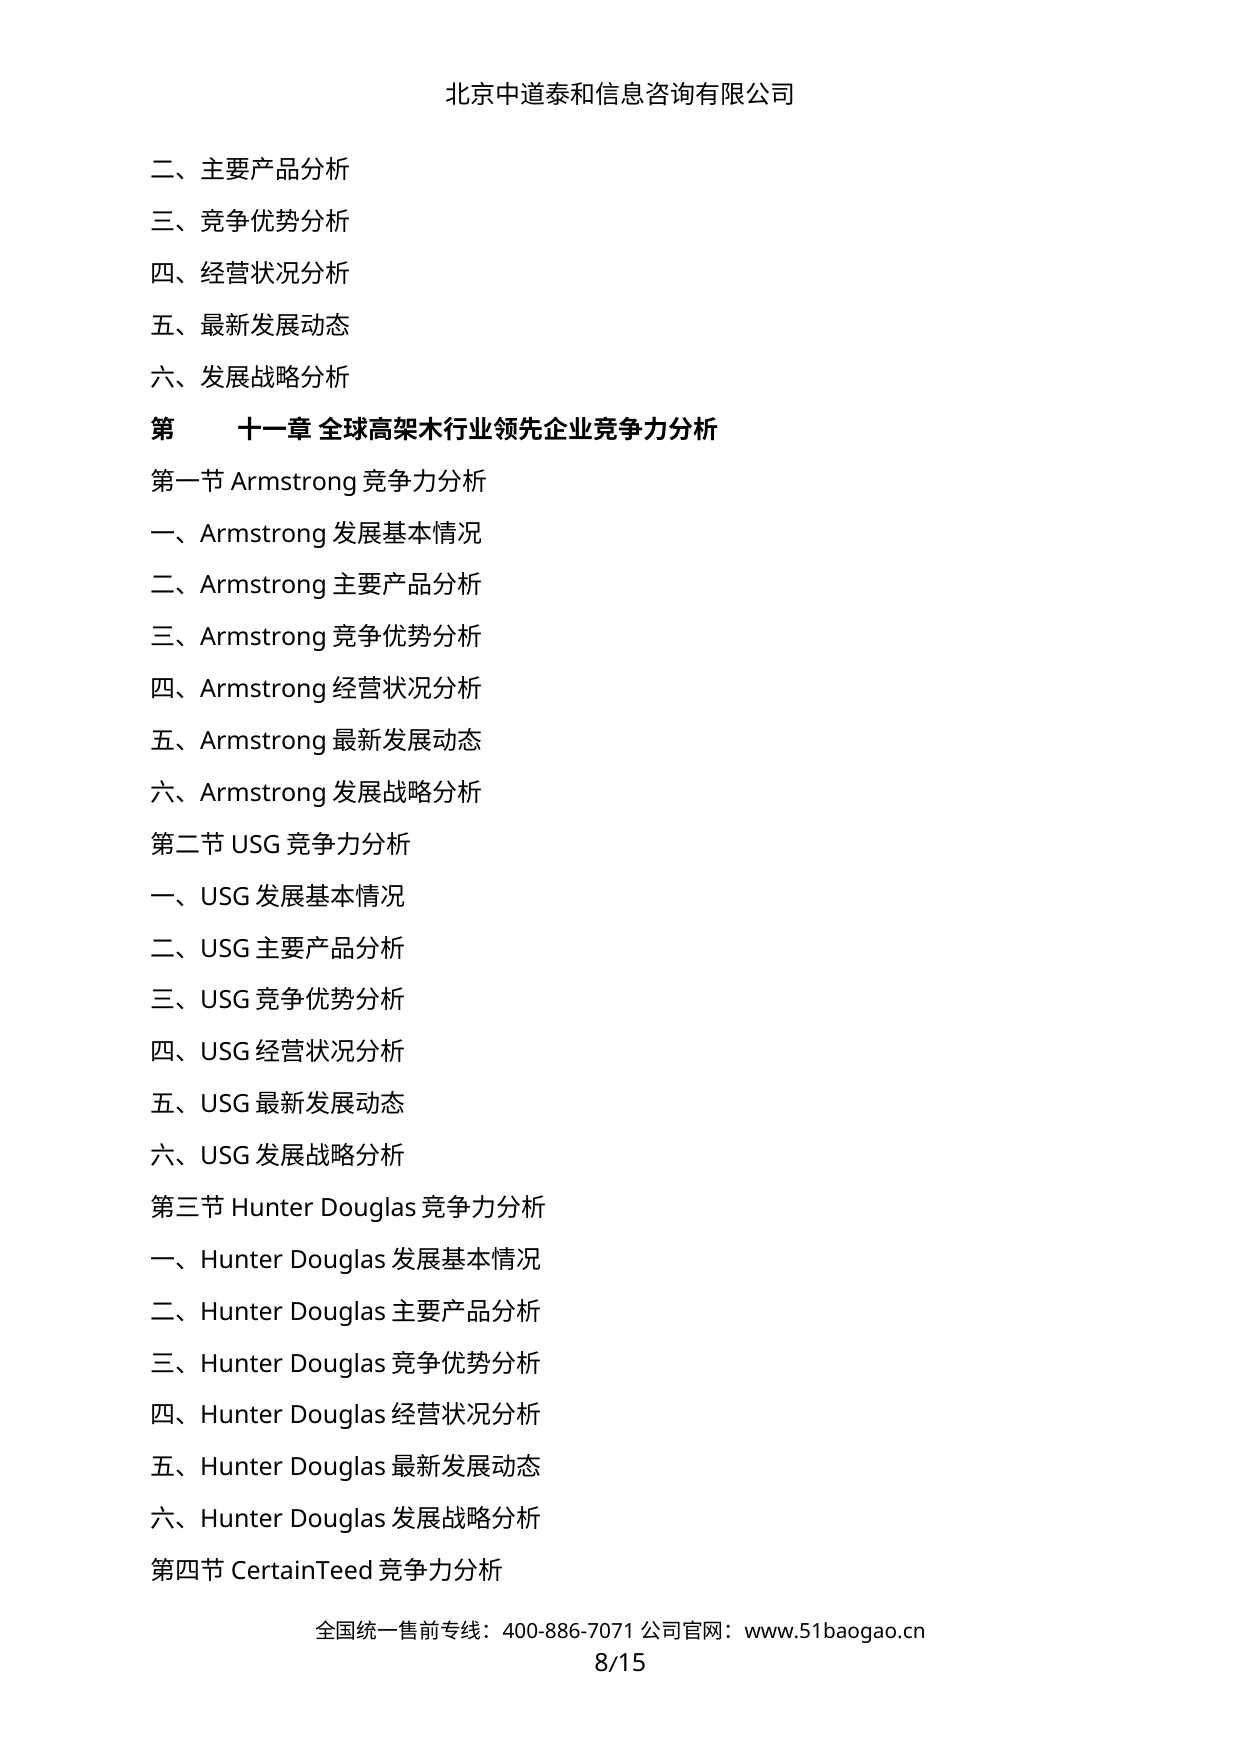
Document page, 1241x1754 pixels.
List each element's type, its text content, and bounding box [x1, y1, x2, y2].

text 一、Armstrong发展基本情况 [150, 513, 1090, 549]
text 一、Hunter Douglas发展基本情况 [150, 1239, 1090, 1276]
text 五、最新发展动态 [150, 306, 1090, 342]
text 二、USG主要产品分析 [150, 928, 1090, 964]
text 第四节 CertainTeed竞争力分析 [150, 1551, 1090, 1587]
text 五、USG最新发展动态 [150, 1084, 1090, 1120]
text 第一节 Armstrong竞争力分析 [150, 461, 1090, 497]
text 二、Armstrong主要产品分析 [150, 565, 1090, 601]
text 第二节 USG竞争力分析 [150, 824, 1090, 861]
text 三、Hunter Douglas竞争优势分析 [150, 1343, 1090, 1379]
text 六、发展战略分析 [150, 357, 1090, 394]
text 第 十一章 全球高架木行业领先企业竞争力分析 [150, 409, 1090, 446]
text 三、USG竞争优势分析 [150, 980, 1090, 1016]
text 六、USG发展战略分析 [150, 1136, 1090, 1172]
text 二、主要产品分析 [150, 150, 1090, 186]
text 六、Hunter Douglas发展战略分析 [150, 1499, 1090, 1535]
text 五、Armstrong最新发展动态 [150, 721, 1090, 757]
text 四、Hunter Douglas经营状况分析 [150, 1395, 1090, 1431]
text 四、USG经营状况分析 [150, 1032, 1090, 1068]
text 三、竞争优势分析 [150, 202, 1090, 238]
text 二、Hunter Douglas主要产品分析 [150, 1291, 1090, 1327]
text 三、Armstrong竞争优势分析 [150, 617, 1090, 653]
text 四、经营状况分析 [150, 254, 1090, 290]
text 第三节 Hunter Douglas竞争力分析 [150, 1187, 1090, 1224]
text 一、USG发展基本情况 [150, 876, 1090, 912]
text 六、Armstrong发展战略分析 [150, 772, 1090, 809]
text 四、Armstrong经营状况分析 [150, 669, 1090, 705]
text 五、Hunter Douglas最新发展动态 [150, 1447, 1090, 1483]
